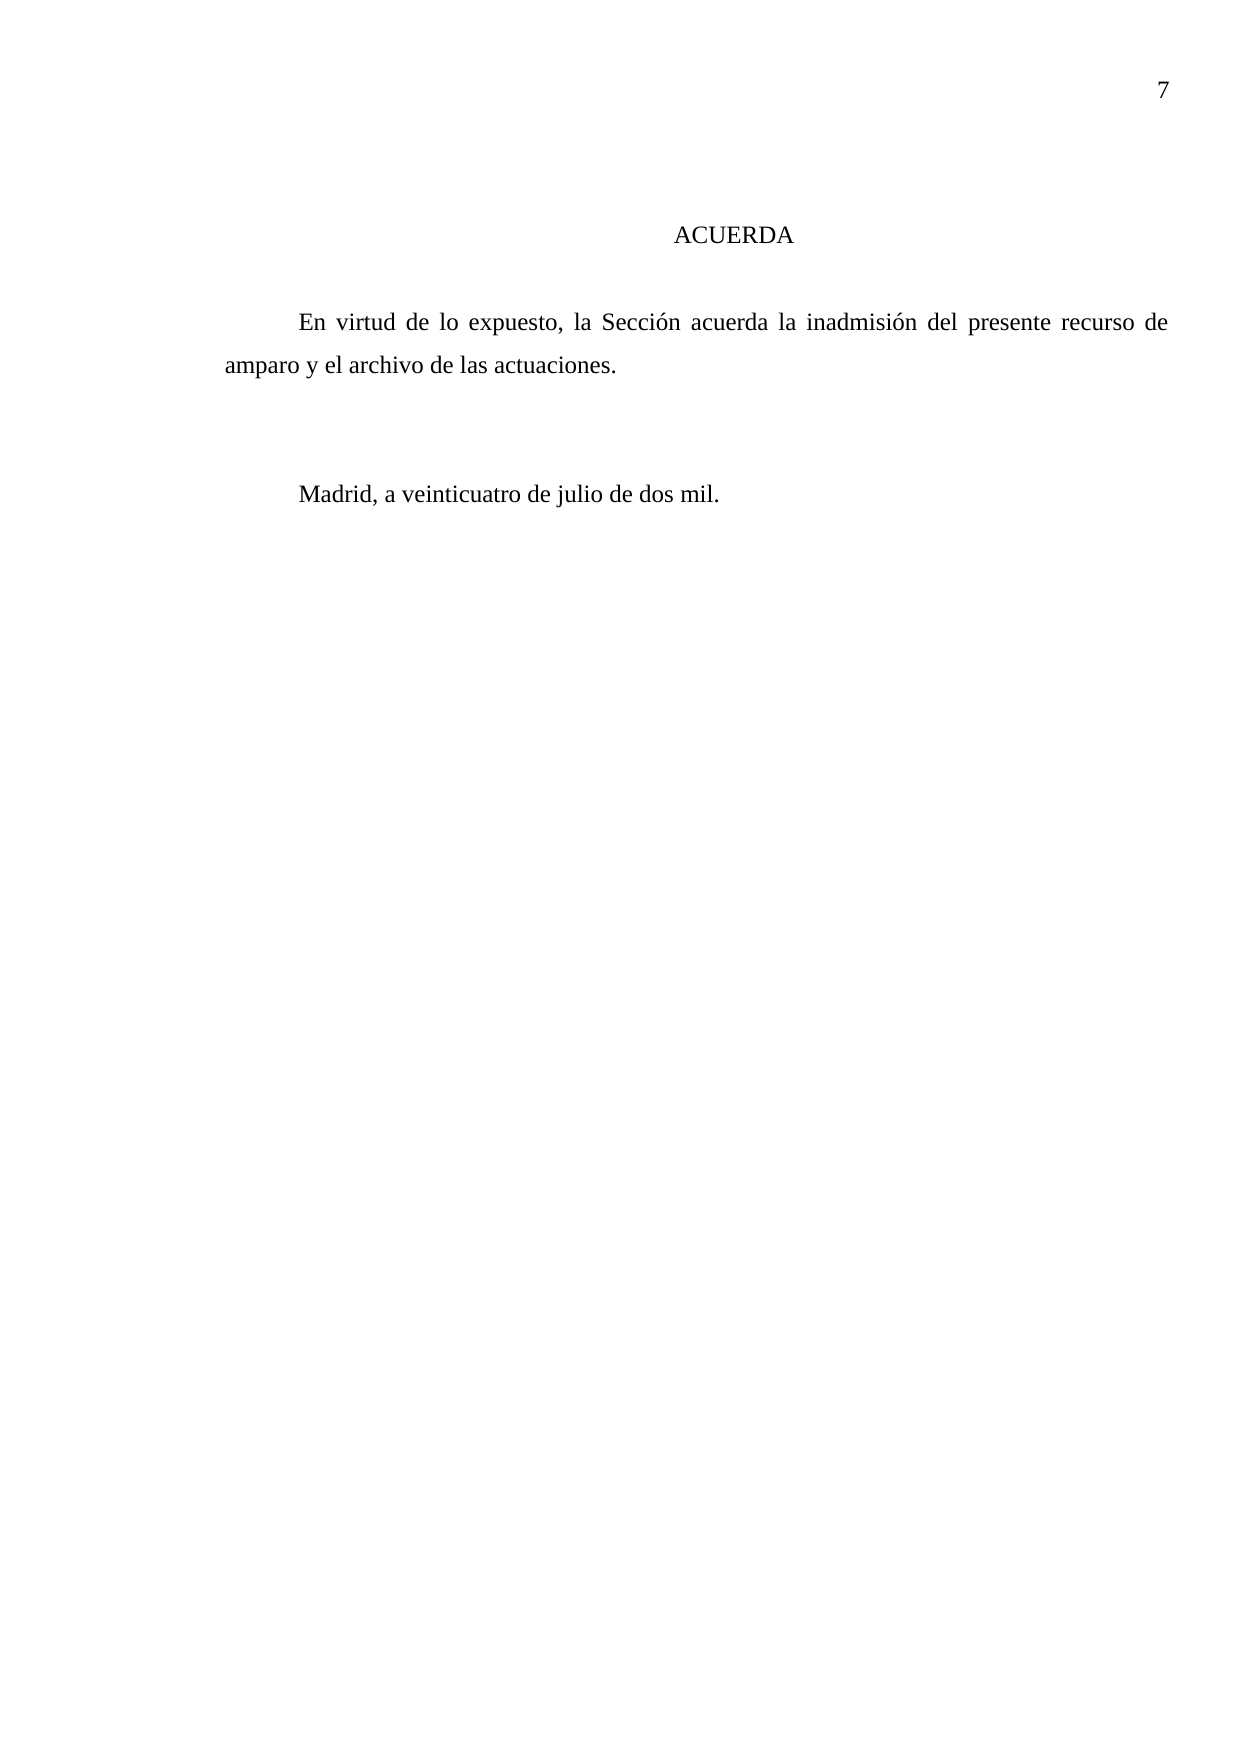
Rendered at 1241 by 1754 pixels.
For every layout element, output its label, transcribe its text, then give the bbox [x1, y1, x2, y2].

text Madrid, a veinticuatro de julio de dos mil. [224, 479, 1169, 508]
text ACUERDA [224, 220, 1169, 249]
text En virtud de lo expuesto, la Sección acuerda la inadmisión del presente recurso de amparo y el archivo de las actuaciones. [224, 307, 1169, 378]
